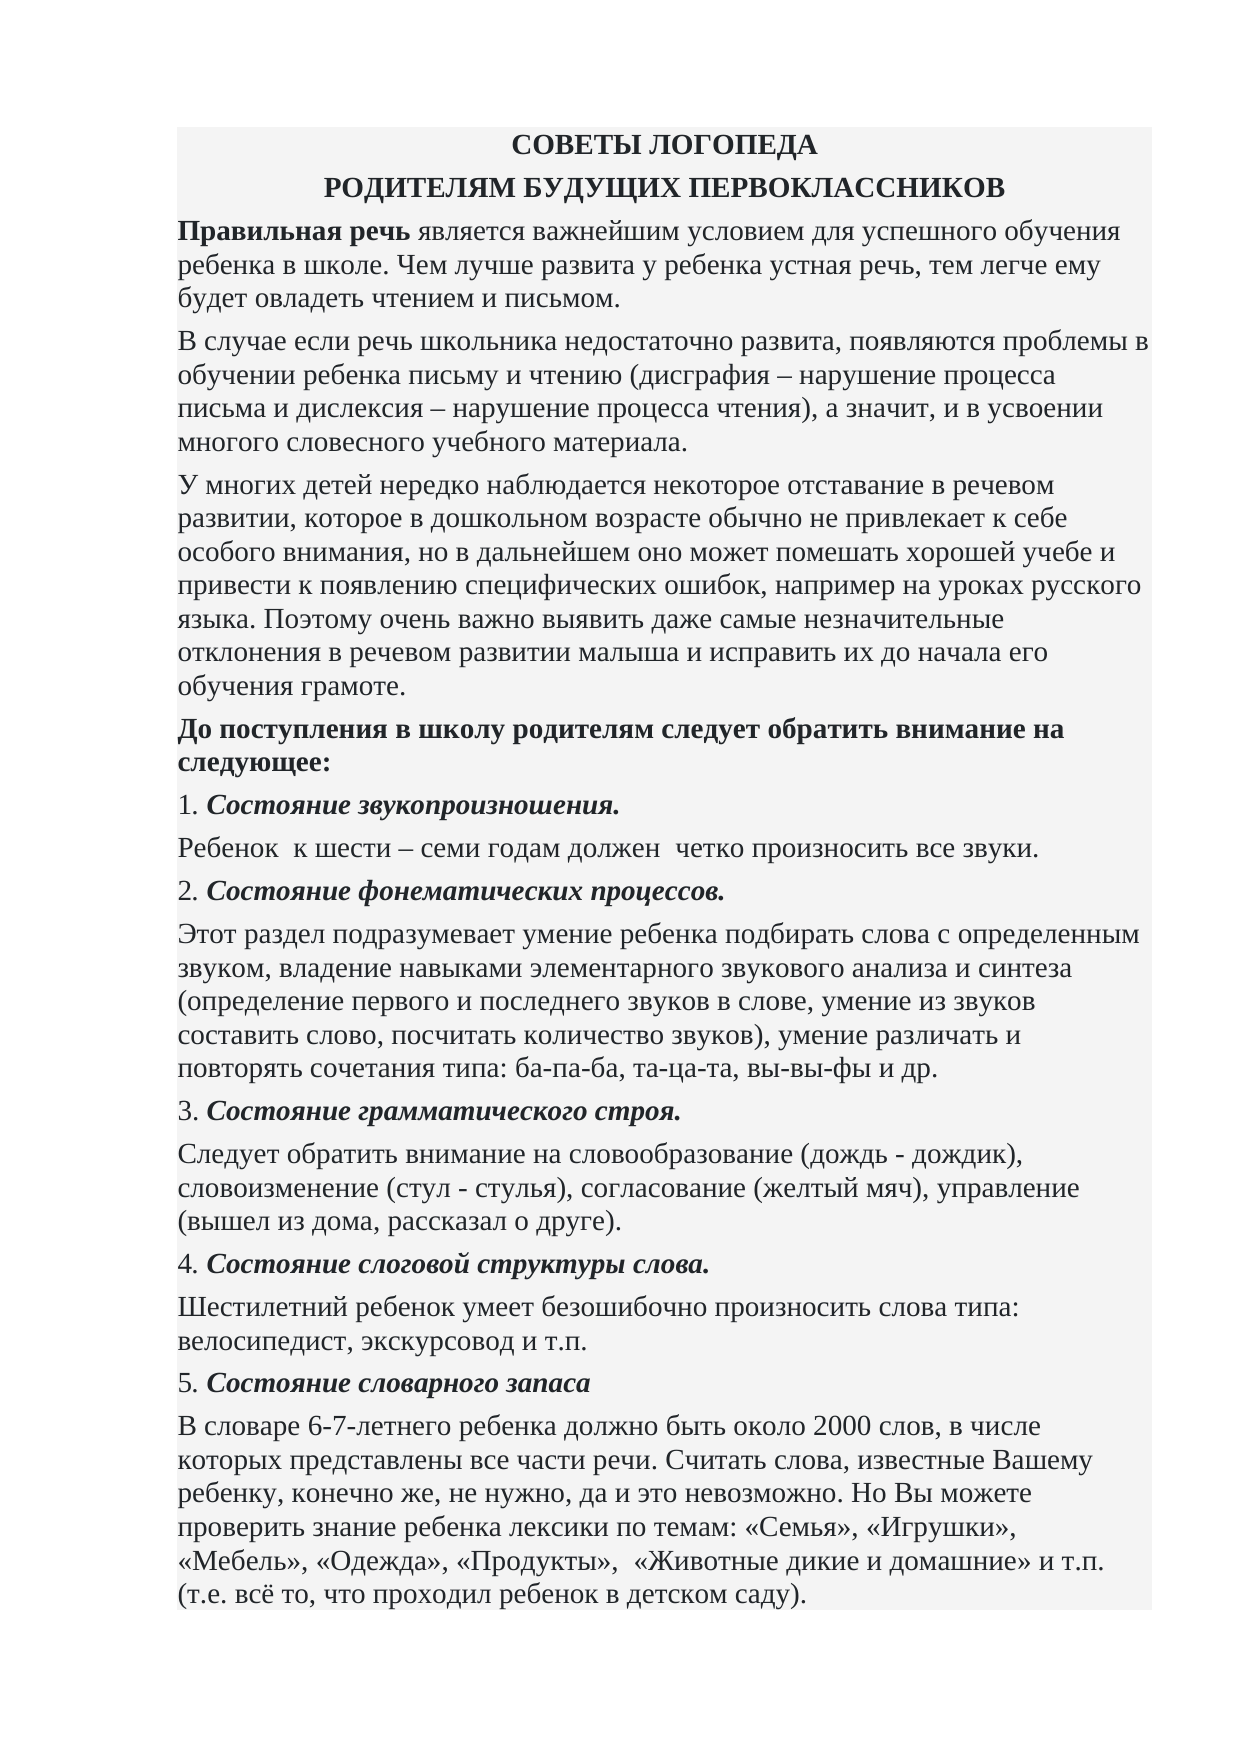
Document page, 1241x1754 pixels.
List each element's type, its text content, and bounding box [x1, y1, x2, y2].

text РОДИТЕЛЯМ БУДУЩИХ ПЕРВОКЛАССНИКОВ [177, 170, 1152, 204]
text Правильная речь является важнейшим условием для успешного обучения ребенка в школе. Чем лучше развита у ребенка устная речь, тем легче ему будет овладеть чтением и письмом. [177, 213, 1152, 314]
text 5. Состояние словарного запаса [177, 1366, 1152, 1399]
text До поступления в школу родителям следует обратить внимание на следующее: [177, 711, 1152, 778]
text У многих детей нередко наблюдается некоторое отставание в речевом развитии, которое в дошкольном возрасте обычно не привлекает к себе особого внимания, но в дальнейшем оно может помешать хорошей учебе и привести к появлению специфических ошибок, например на уроках русского языка. Поэтому очень важно выявить даже самые незначительные отклонения в речевом развитии малыша и исправить их до начала его обучения грамоте. [177, 467, 1152, 702]
text Этот раздел подразумевает умение ребенка подбирать слова с определенным звуком, владение навыками элементарного звукового анализа и синтеза (определение первого и последнего звуков в слове, умение из звуков составить слово, посчитать количество звуков), умение различать и повторять сочетания типа: ба-па-ба, та-ца-та, вы-вы-фы и др. [177, 916, 1152, 1084]
text Следует обратить внимание на словообразование (дождь - дождик), словоизменение (стул - стулья), согласование (желтый мяч), управление (вышел из дома, рассказал о друге). [177, 1136, 1152, 1237]
text В словаре 6-7-летнего ребенка должно быть около 2000 слов, в числе которых представлены все части речи. Считать слова, известные Вашему ребенку, конечно же, не нужно, да и это невозможно. Но Вы можете проверить знание ребенка лексики по темам: «Семья», «Игрушки», «Мебель», «Одежда», «Продукты», «Животные дикие и домашние» и т.п. (т.е. всё то, что проходил ребенок в детском саду). [177, 1408, 1152, 1610]
text В случае если речь школьника недостаточно развита, появляются проблемы в обучении ребенка письму и чтению (дисграфия – нарушение процесса письма и дислексия – нарушение процесса чтения), а значит, и в усвоении многого словесного учебного материала. [177, 323, 1152, 457]
text Шестилетний ребенок умеет безошибочно произносить слова типа: велосипедист, экскурсовод и т.п. [177, 1289, 1152, 1356]
text Ребенок к шести – семи годам должен четко произносить все звуки. [177, 830, 1152, 864]
text 1. Состояние звукопроизношения. [177, 787, 1152, 821]
text 3. Состояние грамматического строя. [177, 1093, 1152, 1127]
text 2. Состояние фонематических процессов. [177, 873, 1152, 907]
text 4. Состояние слоговой структуры слова. [177, 1246, 1152, 1280]
text СОВЕТЫ ЛОГОПЕДА [177, 127, 1152, 161]
